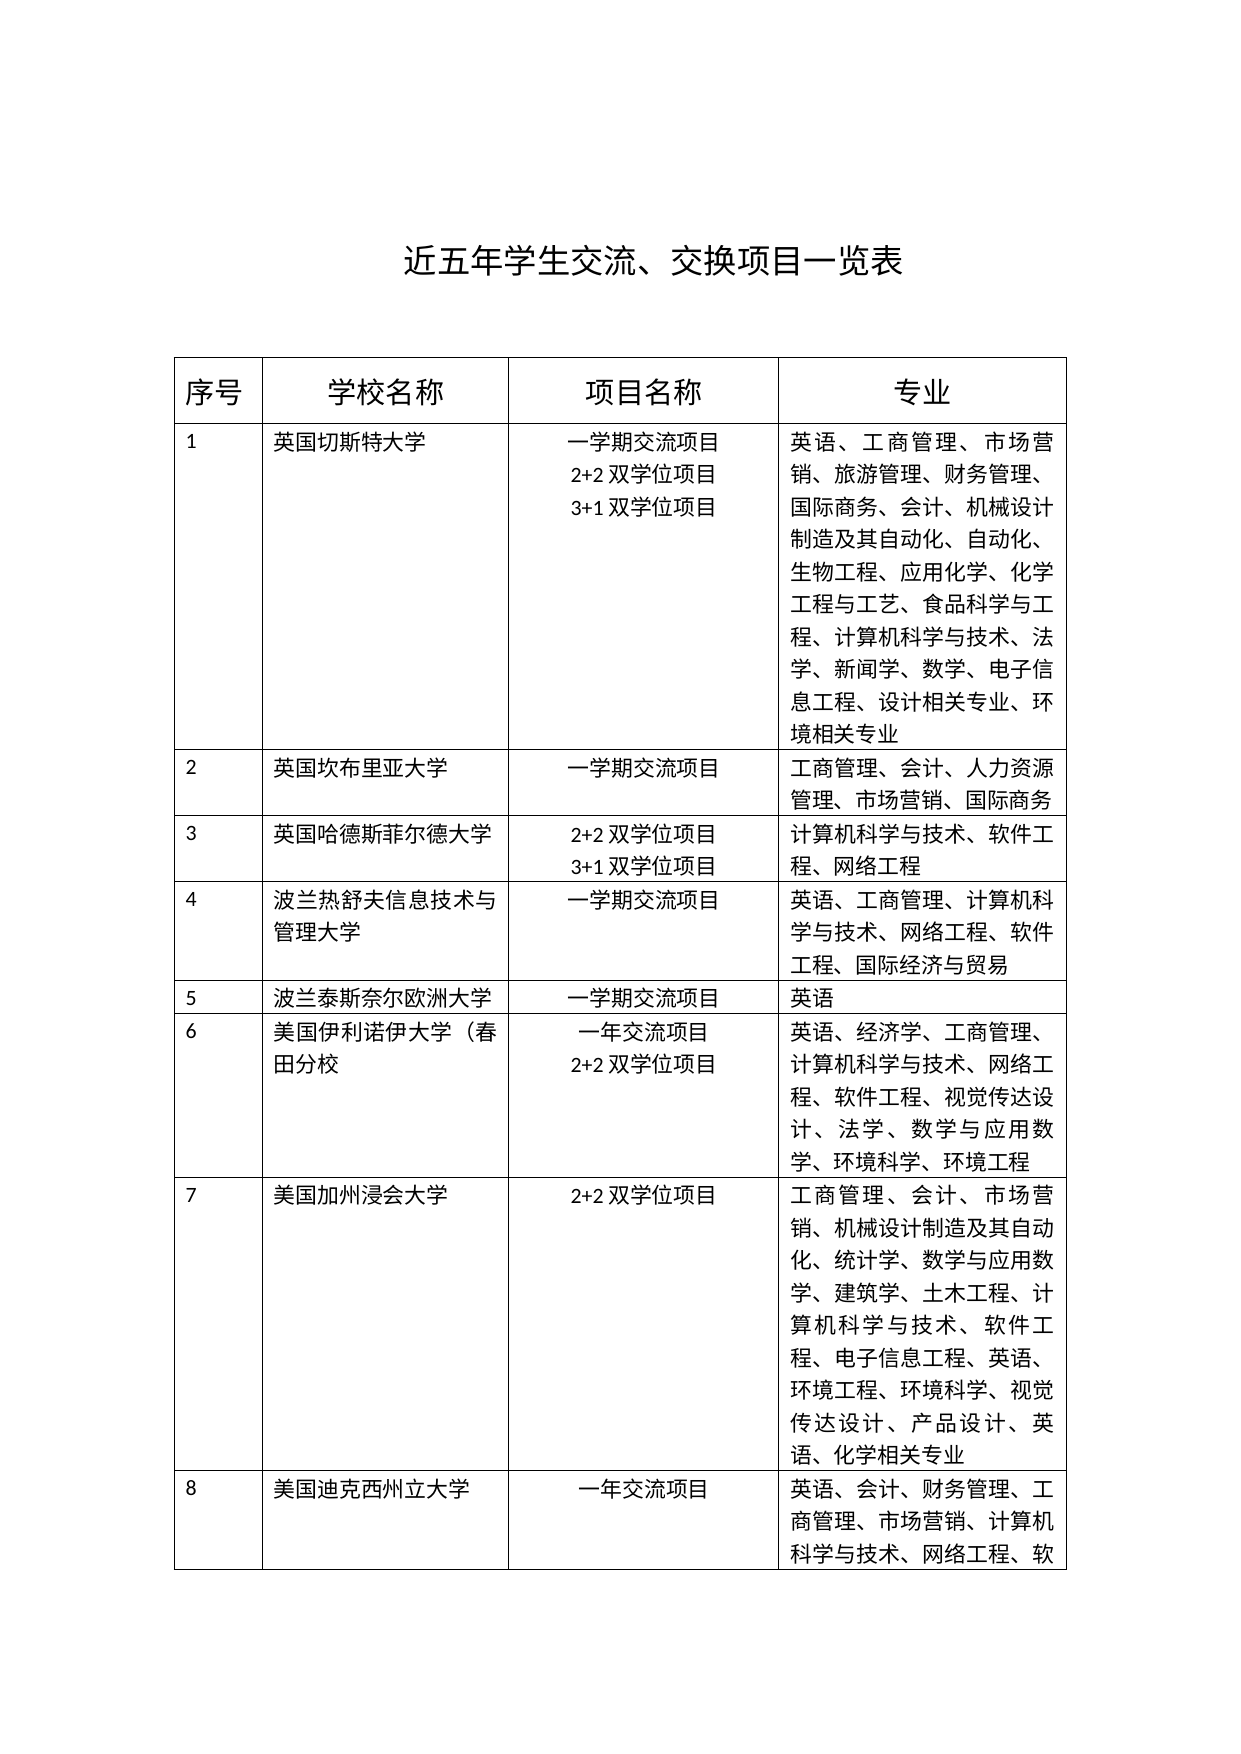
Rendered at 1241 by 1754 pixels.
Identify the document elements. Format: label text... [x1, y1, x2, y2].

table_cell 计算机科学与技术、软件工程、网络工程 [779, 816, 1066, 881]
table_cell 英语、工商管理、计算机科学与技术、网络工程、软件工程、国际经济与贸易 [779, 882, 1066, 980]
table_cell 一学期交流项目 [509, 981, 778, 1013]
table_cell 一年交流项目 [509, 1471, 778, 1569]
table_cell 一学期交流项目 2+2双学位项目 3+1双学位项目 [509, 424, 778, 749]
text 近五年学生交流、交换项目一览表 [187, 227, 1053, 292]
table_cell 2+2双学位项目 [509, 1178, 778, 1470]
table_cell 波兰泰斯奈尔欧洲大学 [263, 981, 508, 1013]
table_header 专业 [779, 358, 1066, 423]
table_header 序号 [175, 358, 262, 423]
table_header 项目名称 [509, 358, 778, 423]
table_cell 英国哈德斯菲尔德大学 [263, 816, 508, 881]
table_cell 美国伊利诺伊大学（春田分校 [263, 1014, 508, 1177]
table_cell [779, 1471, 1066, 1569]
table_cell 一学期交流项目 [509, 882, 778, 980]
table_cell 英语 [779, 981, 1066, 1013]
table_cell 7 [175, 1178, 262, 1470]
table_cell 8 [175, 1471, 262, 1569]
table_cell 英语、经济学、工商管理、计算机科学与技术、网络工程、软件工程、视觉传达设计、法学、数学与应用数学、环境科学、环境工程 [779, 1014, 1066, 1177]
table_cell 2+2双学位项目 3+1双学位项目 [509, 816, 778, 881]
table_cell 1 [175, 424, 262, 749]
table_cell 英国切斯特大学 [263, 424, 508, 749]
table_cell 一年交流项目 2+2双学位项目 [509, 1014, 778, 1177]
table_cell 4 [175, 882, 262, 980]
table_cell 英语、工商管理、市场营销、旅游管理、财务管理、国际商务、会计、机械设计制造及其自动化、自动化、生物工程、应用化学、化学工程与工艺、食品科学与工程、计算机科学与技术、法学、新闻学、数学、电子信息工程、设计相关专业、环境相关专业 [779, 424, 1066, 749]
table_cell 一学期交流项目 [509, 750, 778, 815]
table_cell 英国坎布里亚大学 [263, 750, 508, 815]
table_cell 6 [175, 1014, 262, 1177]
table_cell 工商管理、会计、市场营销、机械设计制造及其自动化、统计学、数学与应用数学、建筑学、土木工程、计算机科学与技术、软件工程、电子信息工程、英语、环境工程、环境科学、视觉传达设计、产品设计、英语、化学相关专业 [779, 1178, 1066, 1470]
table_cell 波兰热舒夫信息技术与管理大学 [263, 882, 508, 980]
table_cell 2 [175, 750, 262, 815]
table_cell 3 [175, 816, 262, 881]
table_cell 美国加州浸会大学 [263, 1178, 508, 1470]
table_header 学校名称 [263, 358, 508, 423]
table_cell 美国迪克西州立大学 [263, 1471, 508, 1569]
table_cell 工商管理、会计、人力资源管理、市场营销、国际商务 [779, 750, 1066, 815]
table_cell 5 [175, 981, 262, 1013]
